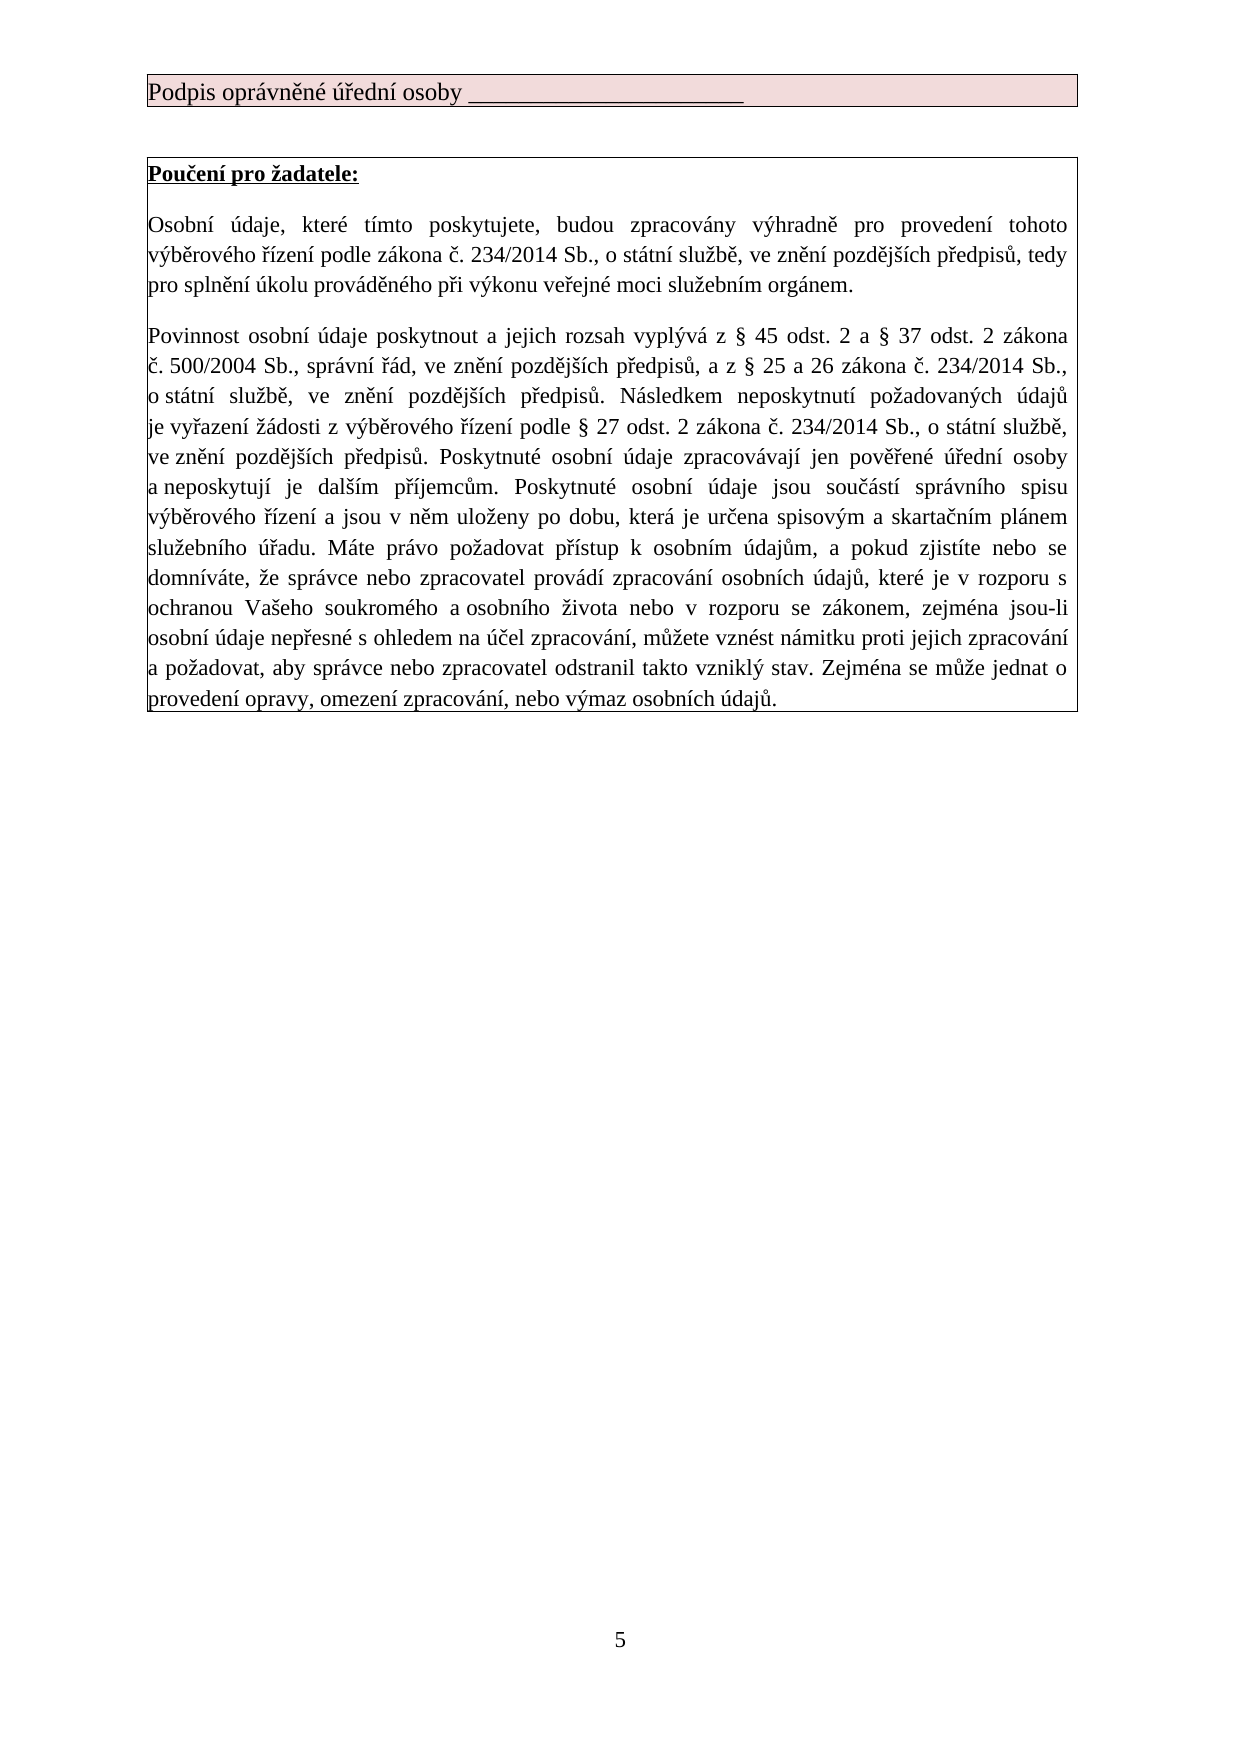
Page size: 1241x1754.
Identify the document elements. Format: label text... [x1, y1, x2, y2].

text Povinnost osobní údaje poskytnout a jejich rozsah vyplývá z § 45 odst. 2 a § 37 odst. 2 zákona č. 500/2004 Sb., správní řád, ve znění pozdějších předpisů, a z § 25 a 26 zákona č. 234/2014 Sb., o státní službě, ve znění pozdějších předpisů. Následkem neposkytnutí požadovaných údajů je vyřazení žádosti z výběrového řízení podle § 27 odst. 2 zákona č. 234/2014 Sb., o státní službě, ve znění pozdějších předpisů. Poskytnuté osobní údaje zpracovávají jen pověřené úřední osoby a neposkytují je dalším příjemcům. Poskytnuté osobní údaje jsou součástí správního spisu výběrového řízení a jsou v něm uloženy po dobu, která je určena spisovým a skartačním plánem služebního úřadu. Máte právo požadovat přístup k osobním údajům, a pokud zjistíte nebo se domníváte, že správce nebo zpracovatel provádí zpracování osobních údajů, které je v rozporu s ochranou Vašeho soukromého a osobního života nebo v rozporu se zákonem, zejména jsou-li osobní údaje nepřesné s ohledem na účel zpracování, můžete vznést námitku proti jejich zpracování a požadovat, aby správce nebo zpracovatel odstranil takto vzniklý stav. Zejména se může jednat o provedení opravy, omezení zpracování, nebo výmaz osobních údajů. [148, 319, 1077, 711]
text Poučení pro žadatele: [148, 158, 1077, 186]
text Osobní údaje, které tímto poskytujete, budou zpracovány výhradně pro provedení tohoto výběrového řízení podle zákona č. 234/2014 Sb., o státní službě, ve znění pozdějších předpisů, tedy pro splnění úkolu prováděného při výkonu veřejné moci služebním orgánem. [148, 208, 1077, 297]
text Podpis oprávněné úřední osoby ______________________ [148, 75, 1077, 106]
